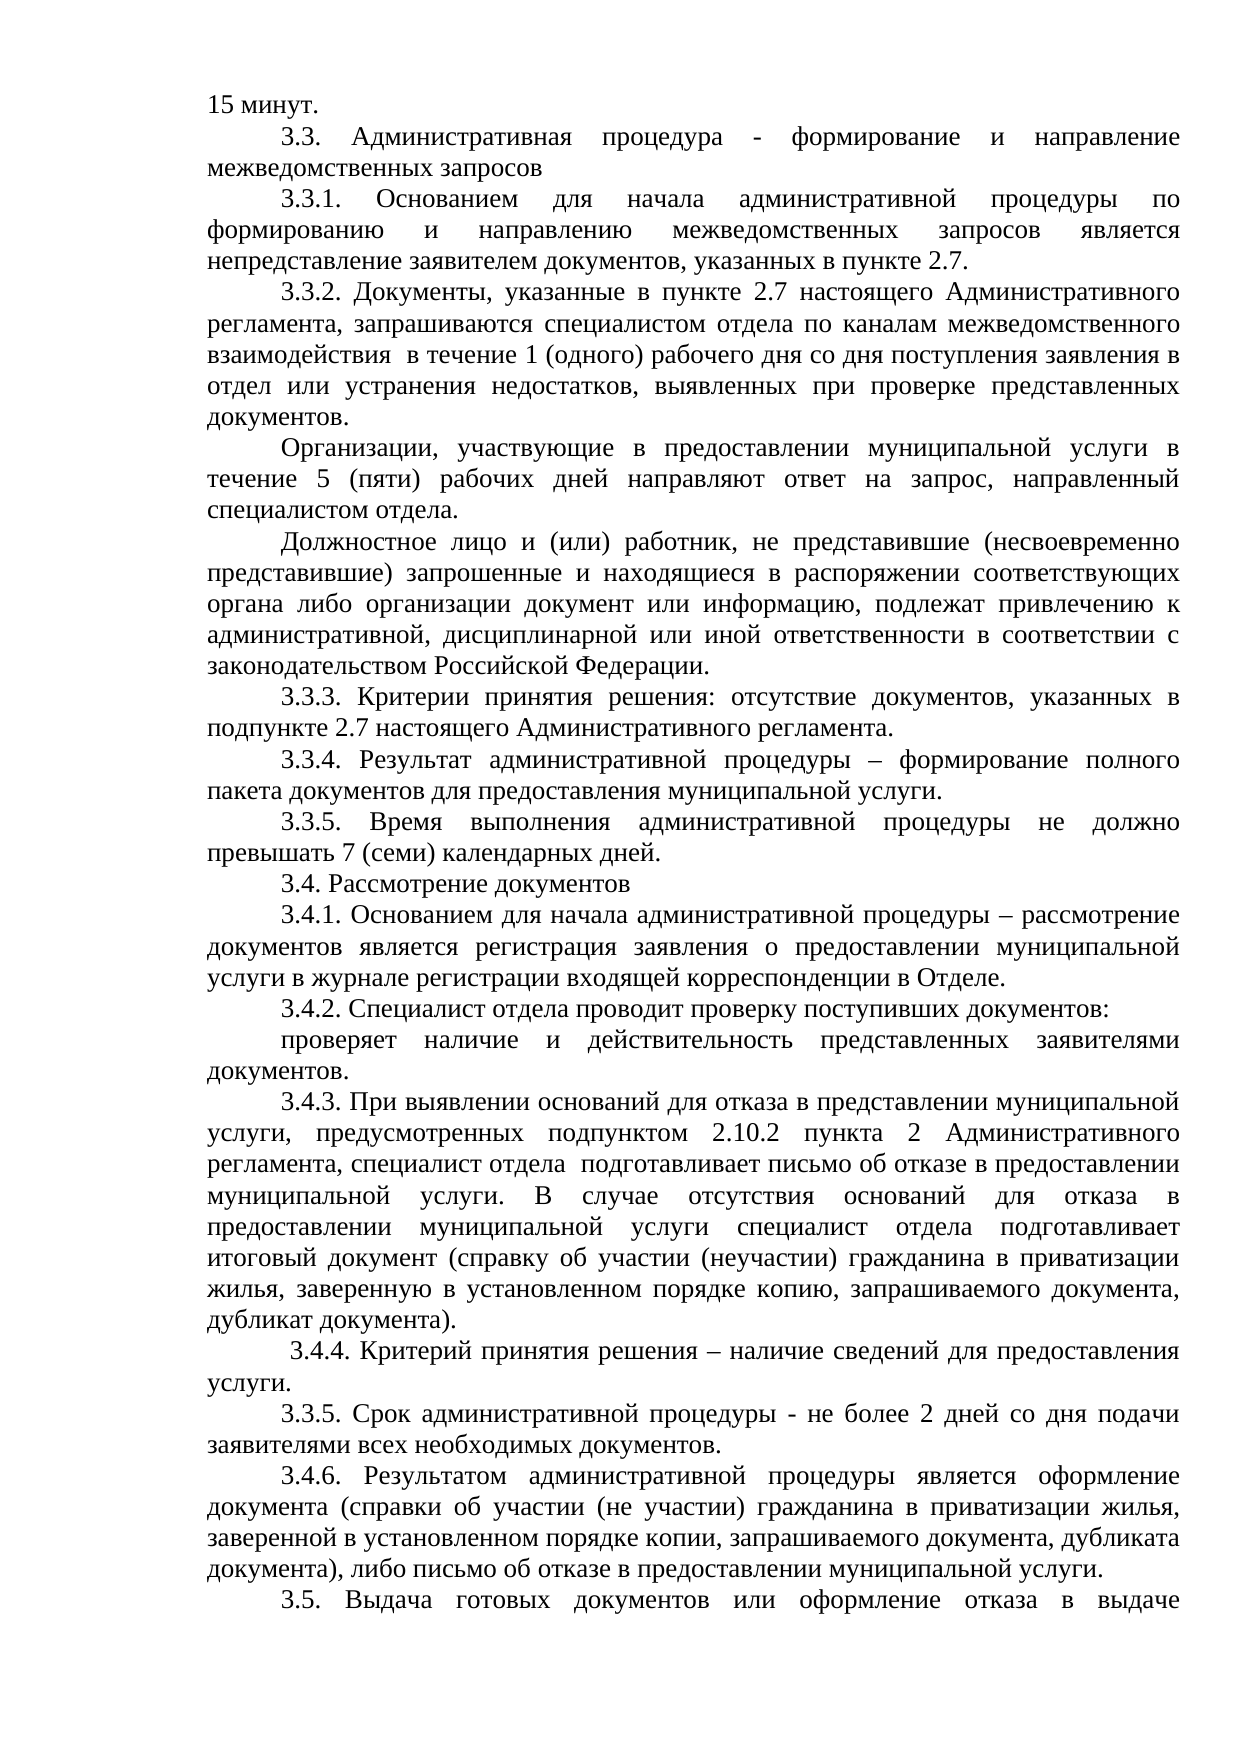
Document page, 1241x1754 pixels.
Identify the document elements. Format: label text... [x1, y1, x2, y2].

text 3.3.3. Критерии принятия решения: отсутствие документов, указанных в подпункте 2.7 настоящего Административного регламента. [207, 680, 1181, 743]
text проверяет наличие и действительность представленных заявителями документов. [207, 1023, 1181, 1085]
text 3.4.6. Результатом административной процедуры является оформление документа (справки об участии (не участии) гражданина в приватизации жилья, заверенной в установленном порядке копии, запрашиваемого документа, дубликата документа), либо письмо об отказе в предоставлении муниципальной услуги. [207, 1459, 1181, 1584]
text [207, 1584, 1181, 1615]
text 3.3.1. Основанием для начала административной процедуры по формированию и направлению межведомственных запросов является непредставление заявителем документов, указанных в пункте 2.7. [207, 182, 1181, 276]
text 3.4.2. Специалист отдела проводит проверку поступивших документов: [207, 992, 1181, 1023]
text 3.3.2. Документы, указанные в пункте 2.7 настоящего Административного регламента, запрашиваются специалистом отдела по каналам межведомственного взаимодействия в течение 1 (одного) рабочего дня со дня поступления заявления в отдел или устранения недостатков, выявленных при проверке представленных документов. [207, 276, 1181, 431]
text 3.4.1. Основанием для начала административной процедуры – рассмотрение документов является регистрация заявления о предоставлении муниципальной услуги в журнале регистрации входящей корреспонденции в Отделе. [207, 898, 1181, 992]
text 3.4. Рассмотрение документов [207, 867, 1181, 898]
text Должностное лицо и (или) работник, не представившие (несвоевременно представившие) запрошенные и находящиеся в распоряжении соответствующих органа либо организации документ или информацию, подлежат привлечению к административной, дисциплинарной или иной ответственности в соответствии с законодательством Российской Федерации. [207, 525, 1181, 680]
text 3.3.5. Срок административной процедуры - не более 2 дней со дня подачи заявителями всех необходимых документов. [207, 1397, 1181, 1459]
text 3.4.3. При выявлении оснований для отказа в представлении муниципальной услуги, предусмотренных подпунктом 2.10.2 пункта 2 Административного регламента, специалист отдела подготавливает письмо об отказе в предоставлении муниципальной услуги. В случае отсутствия оснований для отказа в предоставлении муниципальной услуги специалист отдела подготавливает итоговый документ (справку об участии (неучастии) гражданина в приватизации жилья, заверенную в установленном порядке копию, запрашиваемого документа, дубликат документа). [207, 1085, 1181, 1334]
text 3.4.4. Критерий принятия решения – наличие сведений для предоставления услуги. [207, 1334, 1181, 1397]
text 3.3. Административная процедура - формирование и направление межведомственных запросов [207, 120, 1181, 182]
text Организации, участвующие в предоставлении муниципальной услуги в течение 5 (пяти) рабочих дней направляют ответ на запрос, направленный специалистом отдела. [207, 431, 1181, 525]
text 3.3.5. Время выполнения административной процедуры не должно превышать 7 (семи) календарных дней. [207, 805, 1181, 867]
text 3.3.4. Результат административной процедуры – формирование полного пакета документов для предоставления муниципальной услуги. [207, 743, 1181, 805]
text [207, 89, 1181, 120]
